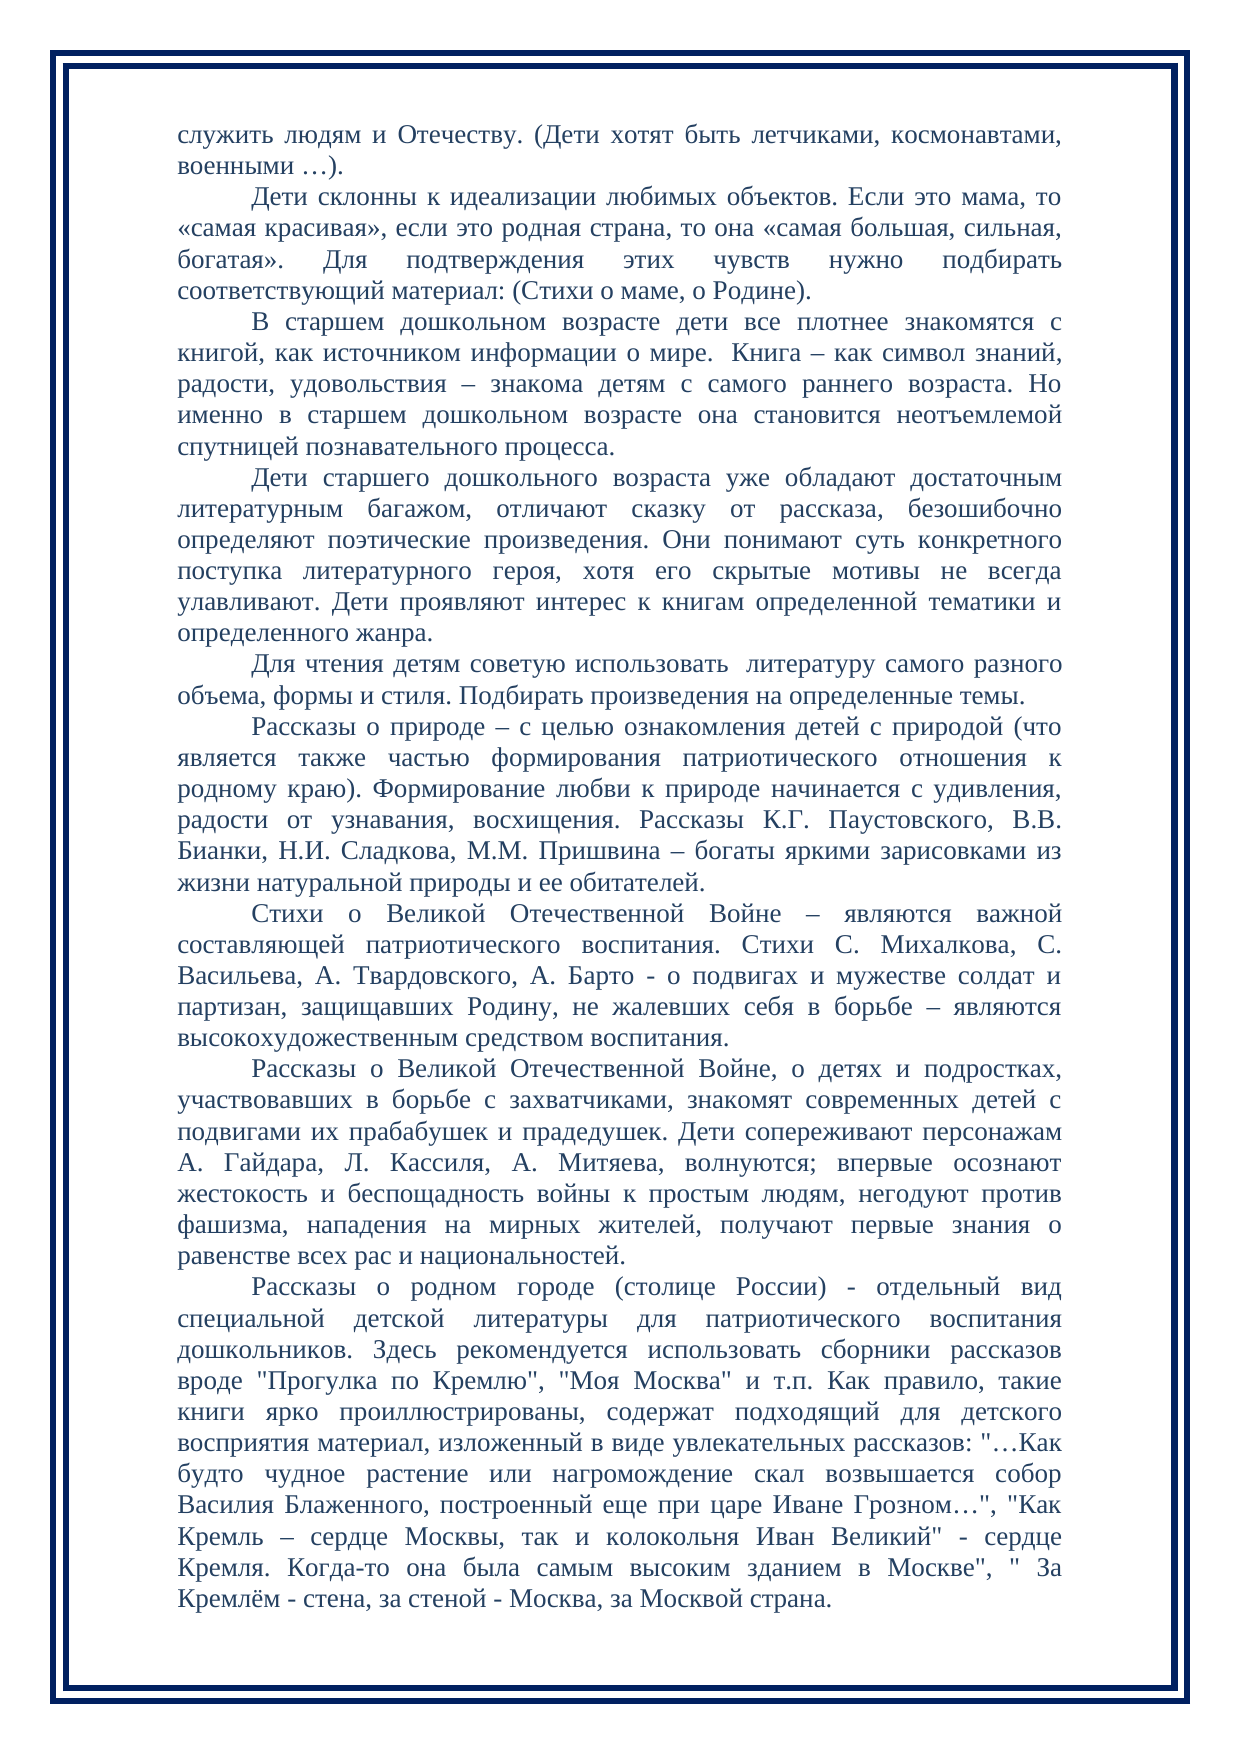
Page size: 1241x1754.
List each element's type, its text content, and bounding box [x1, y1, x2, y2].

text Для чтения детям советую использовать литературу самого разного объема, формы и стиля. Подбирать произведения на определенные темы. [177, 648, 1063, 710]
text Стихи о Великой Отечественной Войне – являются важной составляющей патриотического воспитания. Стихи С. Михалкова, С. Васильева, А. Твардовского, А. Барто - о подвигах и мужестве солдат и партизан, защищавших Родину, не жалевших себя в борьбе – являются высокохудожественным средством воспитания. [177, 897, 1063, 1052]
text В старшем дошкольном возрасте дети все плотнее знакомятся с книгой, как источником информации о мире. Книга – как символ знаний, радости, удовольствия – знакома детям с самого раннего возраста. Но именно в старшем дошкольном возрасте она становится неотъемлемой спутницей познавательного процесса. [177, 305, 1063, 461]
text Рассказы о природе – с целью ознакомления детей с природой (что является также частью формирования патриотического отношения к родному краю). Формирование любви к природе начинается с удивления, радости от узнавания, восхищения. Рассказы К.Г. Паустовского, В.В. Бианки, Н.И. Сладкова, М.М. Пришвина – богаты яркими зарисовками из жизни натуральной природы и ее обитателей. [177, 710, 1063, 897]
text Дети склонны к идеализации любимых объектов. Если это мама, то «самая красивая», если это родная страна, то она «самая большая, сильная, богатая». Для подтверждения этих чувств нужно подбирать соответствующий материал: (Стихи о маме, о Родине). [177, 180, 1063, 305]
text Дети старшего дошкольного возраста уже обладают достаточным литературным багажом, отличают сказку от рассказа, безошибочно определяют поэтические произведения. Они понимают суть конкретного поступка литературного героя, хотя его скрытые мотивы не всегда улавливают. Дети проявляют интерес к книгам определенной тематики и определенного жанра. [177, 461, 1063, 648]
text Рассказы о Великой Отечественной Войне, о детях и подростках, участвовавших в борьбе с захватчиками, знакомят современных детей с подвигами их прабабушек и прадедушек. Дети сопереживают персонажам А. Гайдара, Л. Кассиля, А. Митяева, волнуются; впервые осознают жестокость и беспощадность войны к простым людям, негодуют против фашизма, нападения на мирных жителей, получают первые знания о равенстве всех рас и национальностей. [177, 1052, 1063, 1271]
text Рассказы о родном городе (столице России) - отдельный вид специальной детской литературы для патриотического воспитания дошкольников. Здесь рекомендуется использовать сборники рассказов вроде "Прогулка по Кремлю", "Моя Москва" и т.п. Как правило, такие книги ярко проиллюстрированы, содержат подходящий для детского восприятия материал, изложенный в виде увлекательных рассказов: "…Как будто чудное растение или нагромождение скал возвышается собор Василия Блаженного, построенный еще при царе Иване Грозном…", "Как Кремль – сердце Москвы, так и колокольня Иван Великий" - сердце Кремля. Когда-то она была самым высоким зданием в Москве", " За Кремлём - стена, за стеной - Москва, за Москвой страна. [177, 1271, 1063, 1613]
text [177, 118, 1063, 180]
